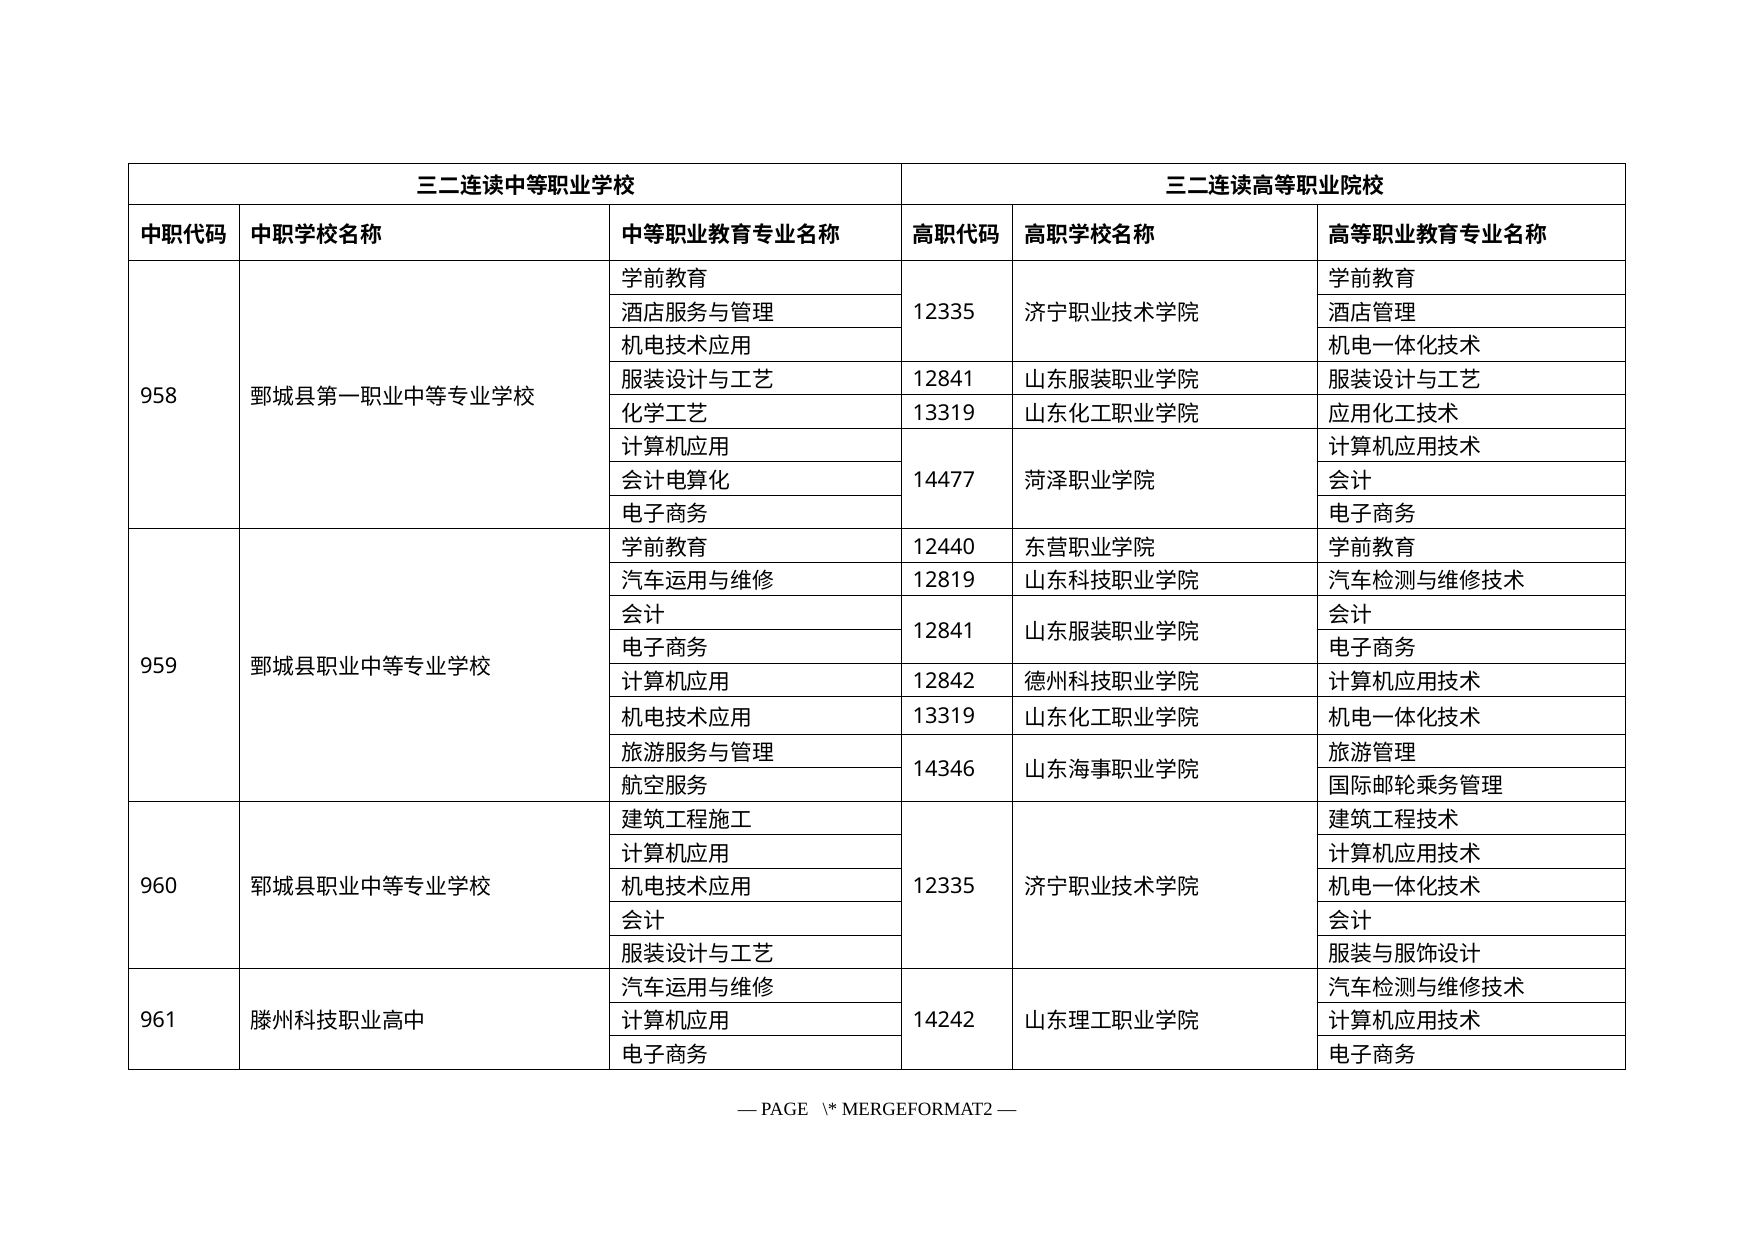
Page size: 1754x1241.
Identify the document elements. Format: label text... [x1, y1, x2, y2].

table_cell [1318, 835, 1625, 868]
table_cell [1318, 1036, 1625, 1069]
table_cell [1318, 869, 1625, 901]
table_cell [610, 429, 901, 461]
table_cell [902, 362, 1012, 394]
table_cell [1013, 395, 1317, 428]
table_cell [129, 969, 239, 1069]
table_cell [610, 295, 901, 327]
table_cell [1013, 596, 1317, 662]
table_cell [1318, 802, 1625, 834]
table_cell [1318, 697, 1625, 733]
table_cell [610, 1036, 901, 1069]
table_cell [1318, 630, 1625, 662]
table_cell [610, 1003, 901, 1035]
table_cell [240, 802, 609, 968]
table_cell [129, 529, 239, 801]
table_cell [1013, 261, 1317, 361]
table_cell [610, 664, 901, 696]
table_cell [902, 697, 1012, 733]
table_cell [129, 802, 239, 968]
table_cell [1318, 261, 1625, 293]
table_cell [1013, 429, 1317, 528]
table_cell 中职学校名称 [240, 205, 609, 260]
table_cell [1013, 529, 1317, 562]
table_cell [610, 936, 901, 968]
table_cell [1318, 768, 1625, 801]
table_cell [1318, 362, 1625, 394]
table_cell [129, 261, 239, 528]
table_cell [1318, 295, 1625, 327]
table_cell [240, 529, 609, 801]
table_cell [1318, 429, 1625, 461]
table_cell 中等职业教育专业名称 [610, 205, 901, 260]
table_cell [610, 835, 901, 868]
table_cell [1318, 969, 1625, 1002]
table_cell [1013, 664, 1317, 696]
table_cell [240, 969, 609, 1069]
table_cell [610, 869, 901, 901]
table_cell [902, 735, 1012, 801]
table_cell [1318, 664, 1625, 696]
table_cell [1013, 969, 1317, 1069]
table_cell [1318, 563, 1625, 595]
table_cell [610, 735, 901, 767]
table_cell 高职代码 [902, 205, 1012, 260]
table_header 三二连读中等职业学校 [129, 164, 901, 204]
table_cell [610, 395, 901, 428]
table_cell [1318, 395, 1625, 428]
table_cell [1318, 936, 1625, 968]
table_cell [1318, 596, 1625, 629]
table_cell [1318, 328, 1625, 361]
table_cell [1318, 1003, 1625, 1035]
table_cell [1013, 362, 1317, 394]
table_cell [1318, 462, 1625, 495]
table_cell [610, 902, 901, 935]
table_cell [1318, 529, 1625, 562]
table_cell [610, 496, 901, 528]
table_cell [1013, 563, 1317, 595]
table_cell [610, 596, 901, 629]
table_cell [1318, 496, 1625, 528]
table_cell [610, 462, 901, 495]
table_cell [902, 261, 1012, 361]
table_header 三二连读高等职业院校 [902, 164, 1625, 204]
table_cell 高职学校名称 [1013, 205, 1317, 260]
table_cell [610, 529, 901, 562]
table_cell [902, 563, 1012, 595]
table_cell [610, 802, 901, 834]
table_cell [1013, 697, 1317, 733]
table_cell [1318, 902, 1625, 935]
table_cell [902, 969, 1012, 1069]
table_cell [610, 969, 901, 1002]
table_cell 中职代码 [129, 205, 239, 260]
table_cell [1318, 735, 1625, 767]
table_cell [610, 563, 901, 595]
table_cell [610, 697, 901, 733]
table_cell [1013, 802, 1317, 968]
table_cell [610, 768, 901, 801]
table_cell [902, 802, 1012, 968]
table_cell 高等职业教育专业名称 [1318, 205, 1625, 260]
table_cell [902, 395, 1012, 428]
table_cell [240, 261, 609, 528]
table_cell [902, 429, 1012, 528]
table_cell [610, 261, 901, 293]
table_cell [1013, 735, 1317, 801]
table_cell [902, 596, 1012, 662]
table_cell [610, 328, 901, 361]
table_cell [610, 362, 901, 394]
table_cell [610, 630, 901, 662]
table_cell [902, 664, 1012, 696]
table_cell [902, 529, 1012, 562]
